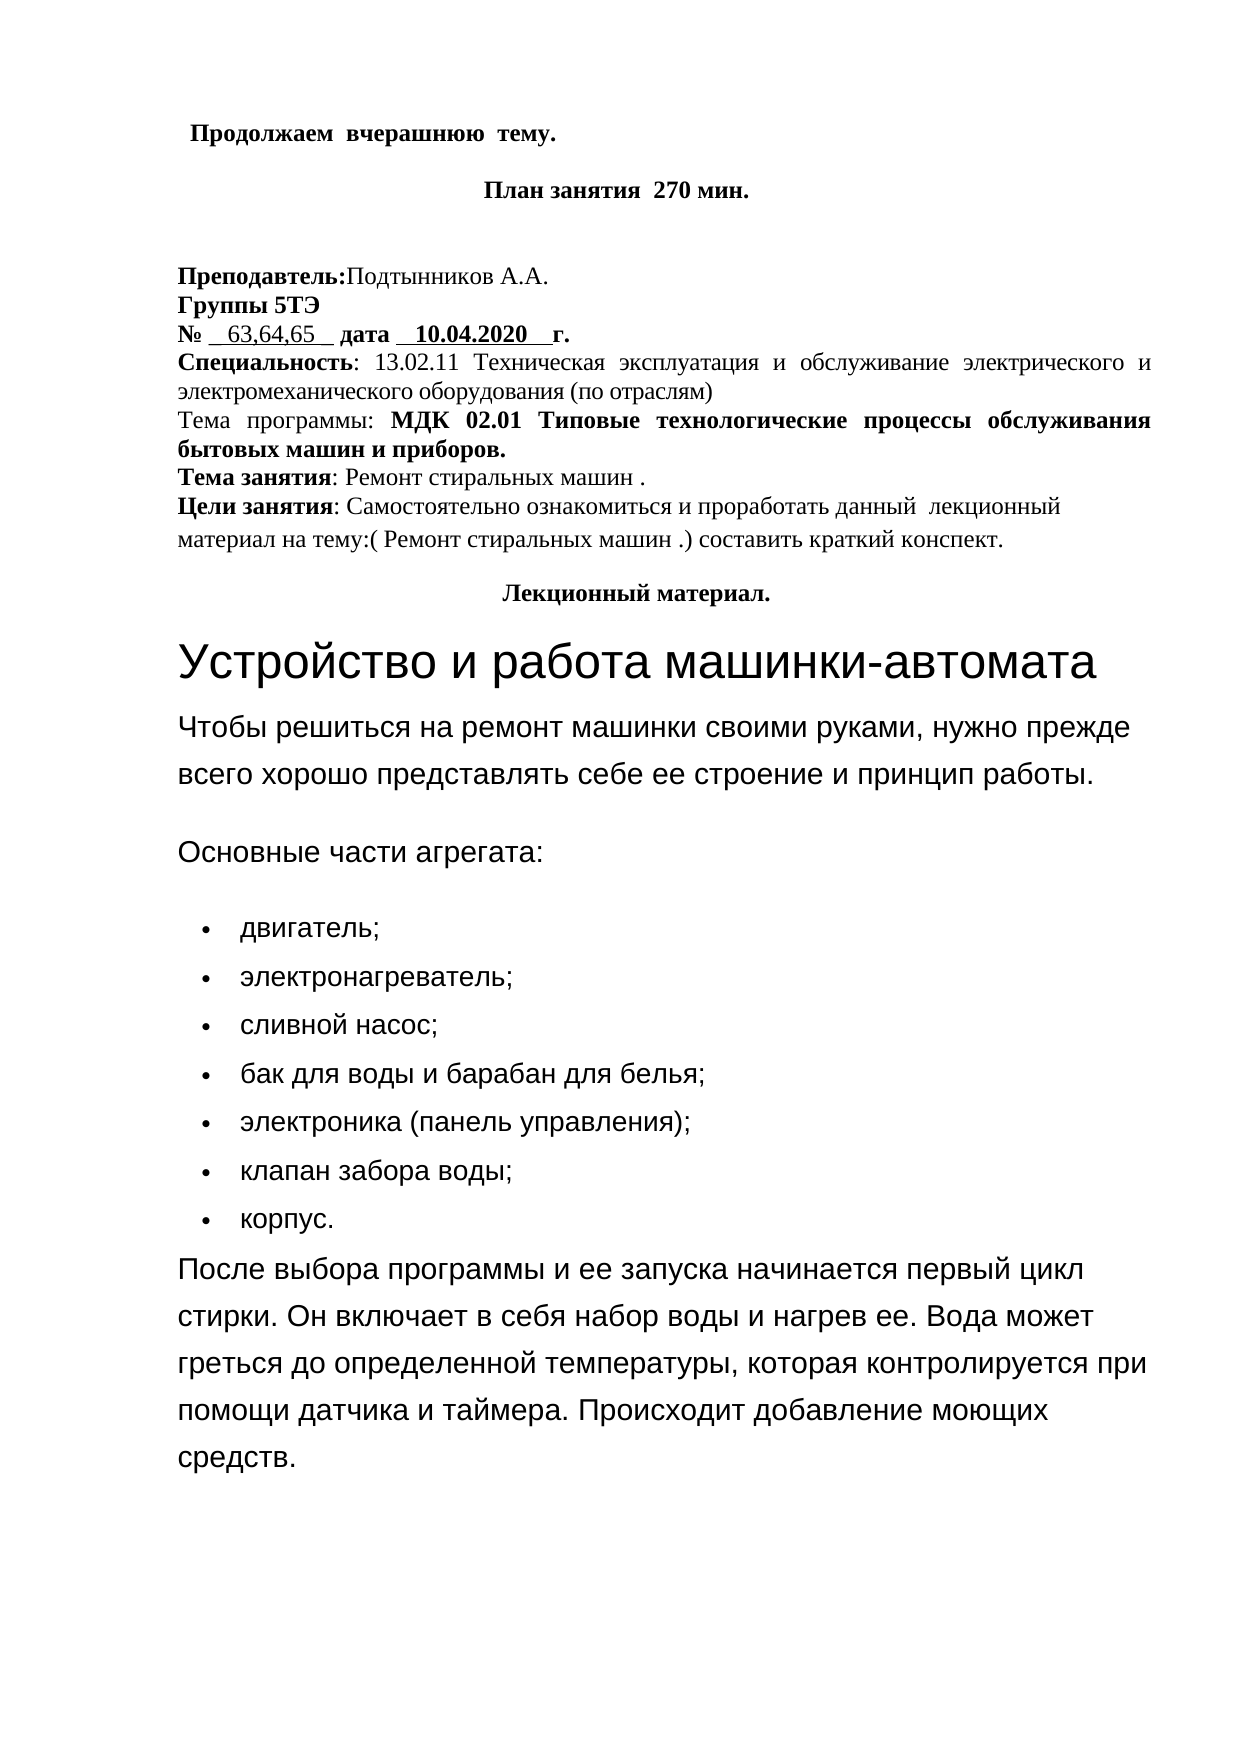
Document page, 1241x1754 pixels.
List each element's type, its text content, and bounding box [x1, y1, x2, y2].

text Лекционный материал. [177, 578, 1152, 607]
list клапан забора воды; [202, 1142, 1152, 1186]
text Тема программы: МДК 02.01 Типовые технологические процессы обслуживания бытовых машин и приборов. [177, 405, 1152, 462]
text Цели занятия: Самостоятельно ознакомиться и проработать данный лекционный материал на тему:( Ремонт стиральных машин .) составить краткий конспект. [177, 491, 1152, 553]
text Группы 5ТЭ [177, 290, 1152, 319]
list бак для воды и барабан для белья; [202, 1045, 1152, 1089]
list сливной насос; [202, 997, 1152, 1041]
text План занятия 270 мин. [177, 175, 1152, 204]
text Специальность: 13.02.11 Техническая эксплуатация и обслуживание электрического и электромеханического оборудования (по отраслям) [177, 347, 1152, 405]
list электроника (панель управления); [202, 1094, 1152, 1137]
text № _ 63,64,65 _ дата 10.04.2020 г. [177, 319, 1152, 347]
list двигатель; [202, 900, 1152, 944]
text Преподавтель:Подтынников А.А. [177, 261, 1152, 290]
text Тема занятия: Ремонт стиральных машин . [177, 462, 1152, 491]
text Продолжаем вчерашнюю тему. [177, 118, 1152, 147]
text Чтобы решиться на ремонт машинки своими руками, нужно прежде всего хорошо представлять себе ее строение и принцип работы. [177, 697, 1152, 791]
list электронагреватель; [202, 948, 1152, 992]
text Основные части агрегата: [177, 822, 1152, 869]
subtitle Устройство и работа машинки-автомата [177, 632, 1152, 688]
list корпус. [202, 1191, 1152, 1234]
text После выбора программы и ее запуска начинается первый цикл стирки. Он включает в себя набор воды и нагрев ее. Вода может греться до определенной температуры, которая контролируется при помощи датчика и таймера. Происходит добавление моющих средств. [177, 1239, 1152, 1473]
